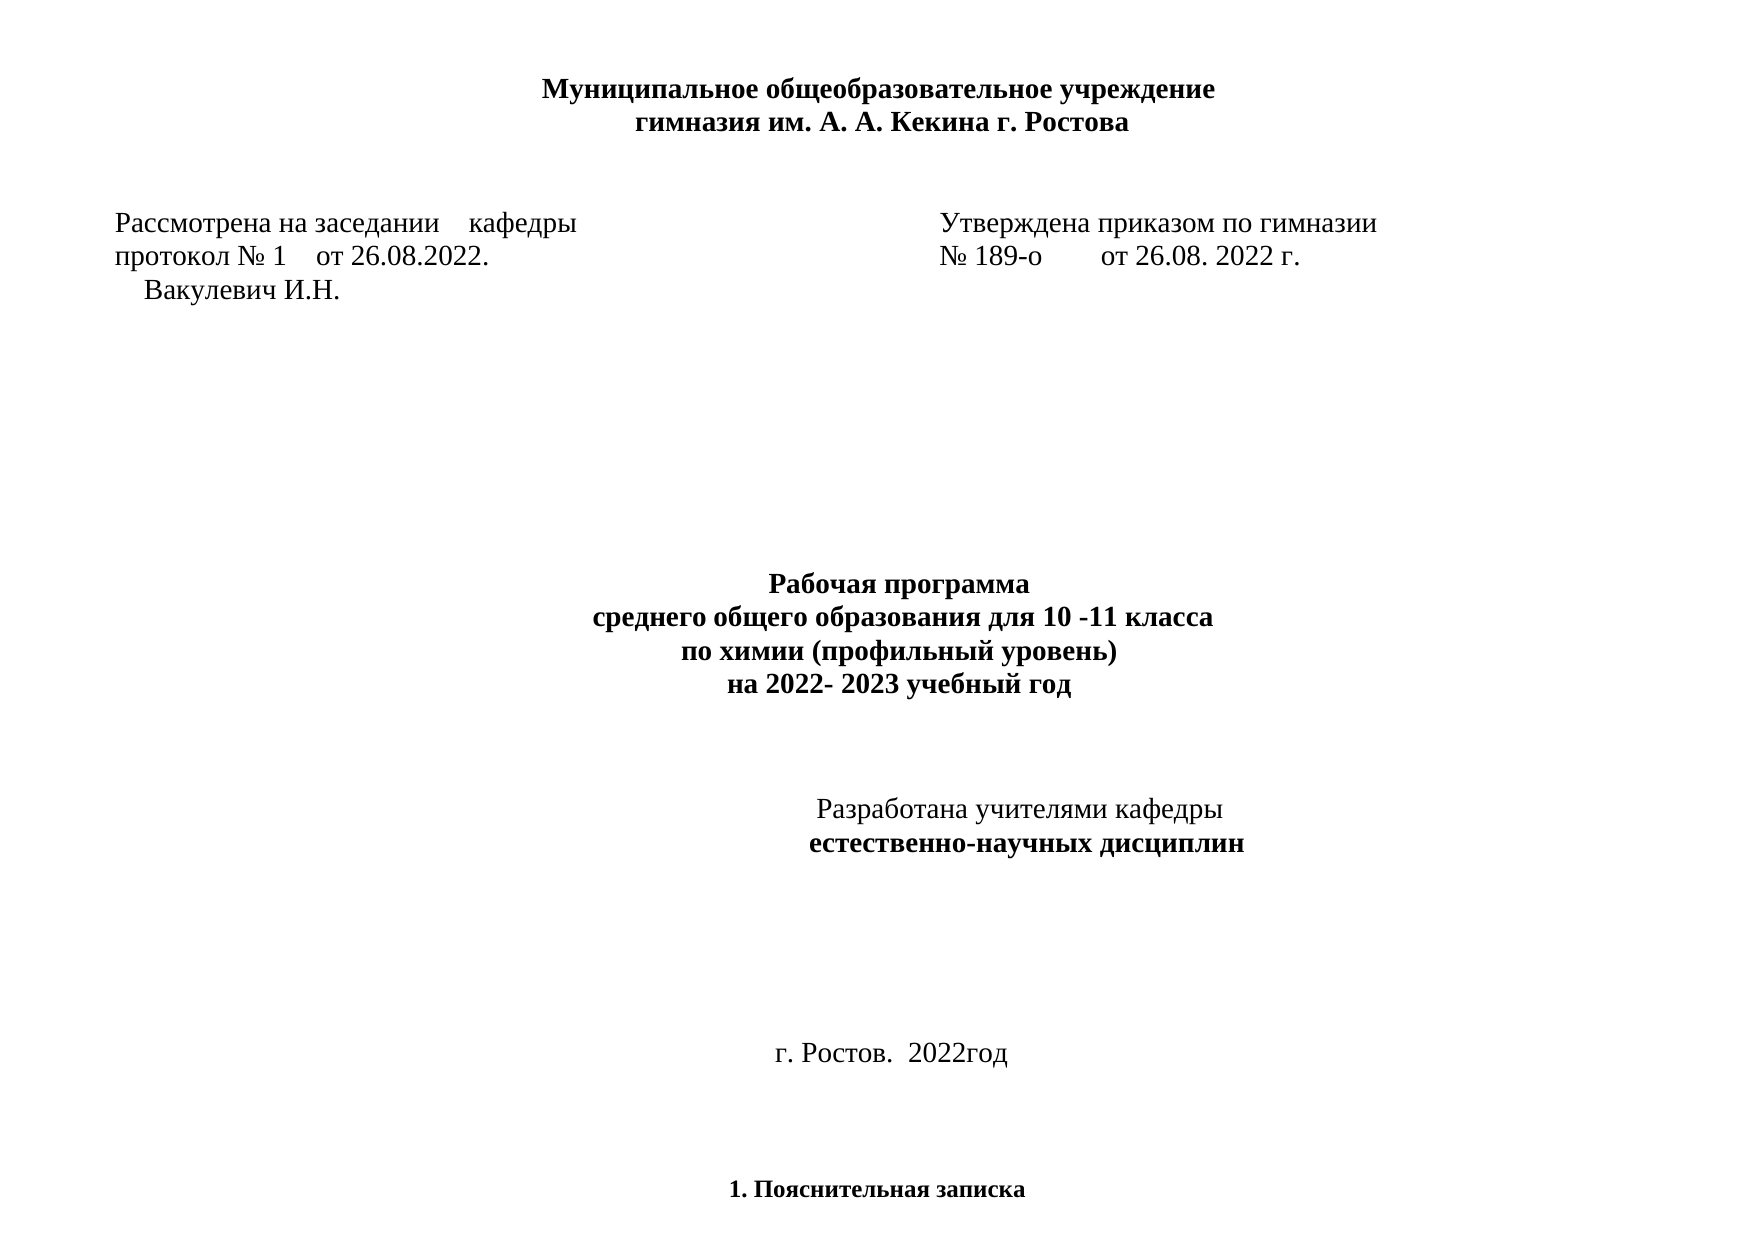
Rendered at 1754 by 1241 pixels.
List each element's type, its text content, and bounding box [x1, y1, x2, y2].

text гимназия им. А. А. Кекина г. Ростова [74, 104, 1668, 138]
text на 2022- 2023 учебный год [103, 667, 1695, 700]
text 1. Пояснительная записка [59, 1174, 1695, 1203]
table_header Утверждена приказом по гимназии № 189-о от 26.08. 2022 г. [884, 205, 1708, 441]
text среднего общего образования для 10 -11 класса [103, 599, 1695, 633]
text г. Ростов. 2022год [59, 1036, 1695, 1069]
text Рабочая программа [103, 566, 1695, 599]
text Разработана учителями кафедры [103, 791, 1695, 825]
text естественно-научных дисциплин [103, 825, 1695, 858]
table_header Рассмотрена на заседании кафедры протокол № 1 от 26.08.2022. Вакулевич И.Н. [59, 205, 883, 441]
text по химии (профильный уровень) [103, 633, 1695, 667]
text Муниципальное общеобразовательное учреждение [74, 71, 1668, 104]
